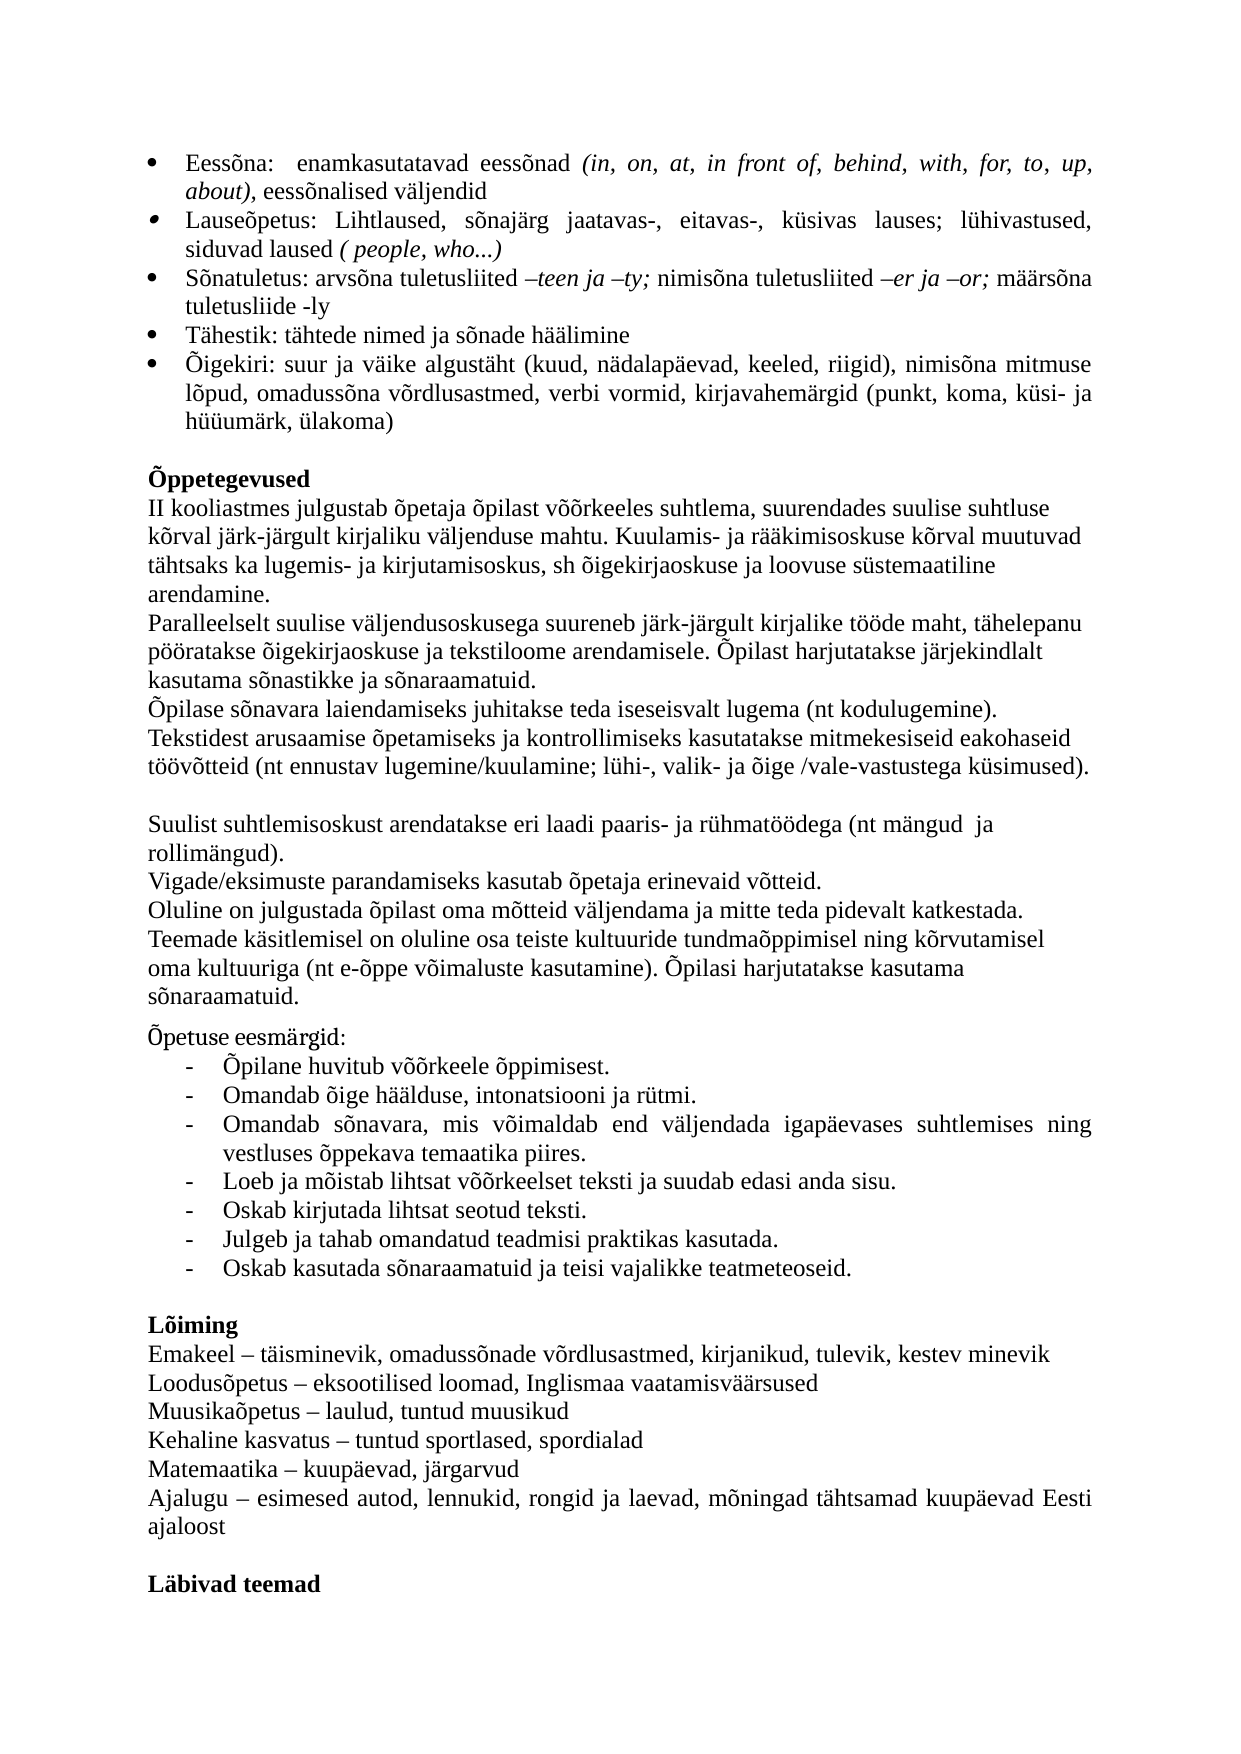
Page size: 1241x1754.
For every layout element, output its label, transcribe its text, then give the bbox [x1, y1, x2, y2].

text Kehaline kasvatus – tuntud sportlased, spordialad [148, 1425, 1093, 1454]
list Õigekiri: suur ja väike algustäht (kuud, nädalapäevad, keeled, riigid), nimisõna mitmuse lõpud, omadussõna võrdlusastmed, verbi vormid, kirjavahemärgid (punkt, koma, küsi- ja hüüumärk, ülakoma) [148, 349, 1093, 435]
list Tähestik: tähtede nimed ja sõnade häälimine [148, 320, 1093, 349]
list Julgeb ja tahab omandatud teadmisi praktikas kasutada. [185, 1224, 1093, 1253]
text Matemaatika – kuupäevad, järgarvud [148, 1454, 1093, 1483]
list Oskab kirjutada lihtsat seotud teksti. [185, 1195, 1093, 1224]
text Lõiming [148, 1310, 1093, 1339]
text Läbivad teemad [148, 1569, 1093, 1598]
list Omandab õige häälduse, intonatsiooni ja rütmi. [185, 1080, 1093, 1109]
list Lauseõpetus: Lihtlaused, sõnajärg jaatavas-, eitavas-, küsivas lauses; lühivastused, siduvad laused ( people, who...) [148, 205, 1093, 263]
text Muusikaõpetus – laulud, tuntud muusikud [148, 1396, 1093, 1425]
list Loeb ja mõistab lihtsat võõrkeelset teksti ja suudab edasi anda sisu. [185, 1166, 1093, 1195]
text II kooliastmes julgustab õpetaja õpilast võõrkeeles suhtlema, suurendades suulise suhtluse kõrval järk-järgult kirjaliku väljenduse mahtu. Kuulamis- ja rääkimisoskuse kõrval muutuvad tähtsaks ka lugemis- ja kirjutamisoskus, sh õigekirjaoskuse ja loovuse süstemaatiline arendamine. Paralleelselt suulise väljendusoskusega suureneb järk-järgult kirjalike tööde maht, tähelepanu pööratakse õigekirjaoskuse ja tekstiloome arendamisele. Õpilast harjutatakse järjekindlalt kasutama sõnastikke ja sõnaraamatuid. Õpilase sõnavara laiendamiseks juhitakse teda iseseisvalt lugema (nt kodulugemine). Tekstidest arusaamise õpetamiseks ja kontrollimiseks kasutatakse mitmekesiseid eakohaseid töövõtteid (nt ennustav lugemine/kuulamine; lühi-, valik- ja õige /vale-vastustega küsimused). Suulist suhtlemisoskust arendatakse eri laadi paaris- ja rühmatöödega (nt mängud ja rollimängud). Vigade/eksimuste parandamiseks kasutab õpetaja erinevaid võtteid. Oluline on julgustada õpilast oma mõtteid väljendama ja mitte teda pidevalt katkestada. Teemade käsitlemisel on oluline osa teiste kultuuride tundmaõppimisel ning kõrvutamisel oma kultuuriga (nt e-õppe võimaluste kasutamine). Õpilasi harjutatakse kasutama sõnaraamatuid. [148, 493, 1093, 1010]
list Eessõna: enamkasutatavad eessõnad (in, on, at, in front of, behind, with, for, to, up, about), eessõnalised väljendid [148, 148, 1093, 205]
list Oskab kasutada sõnaraamatuid ja teisi vajalikke teatmeteoseid. [185, 1253, 1093, 1281]
list Omandab sõnavara, mis võimaldab end väljendada igapäevases suhtlemises ning vestluses õppekava temaatika piires. [185, 1109, 1093, 1166]
text Loodusõpetus – eksootilised loomad, Inglismaa vaatamisväärsused [148, 1368, 1093, 1396]
text Õppetegevused [148, 464, 1093, 493]
text Emakeel – täisminevik, omadussõnade võrdlusastmed, kirjanikud, tulevik, kestev minevik [148, 1339, 1093, 1368]
list Sõnatuletus: arvsõna tuletusliited –teen ja –ty; nimisõna tuletusliited –er ja –or; määrsõna tuletusliide -ly [148, 263, 1093, 320]
list Õpilane huvitub võõrkeele õppimisest. [185, 1051, 1093, 1080]
text Õpetuse eesmärgid: [148, 1023, 1093, 1051]
text Ajalugu – esimesed autod, lennukid, rongid ja laevad, mõningad tähtsamad kuupäevad Eesti ajaloost [148, 1483, 1093, 1540]
